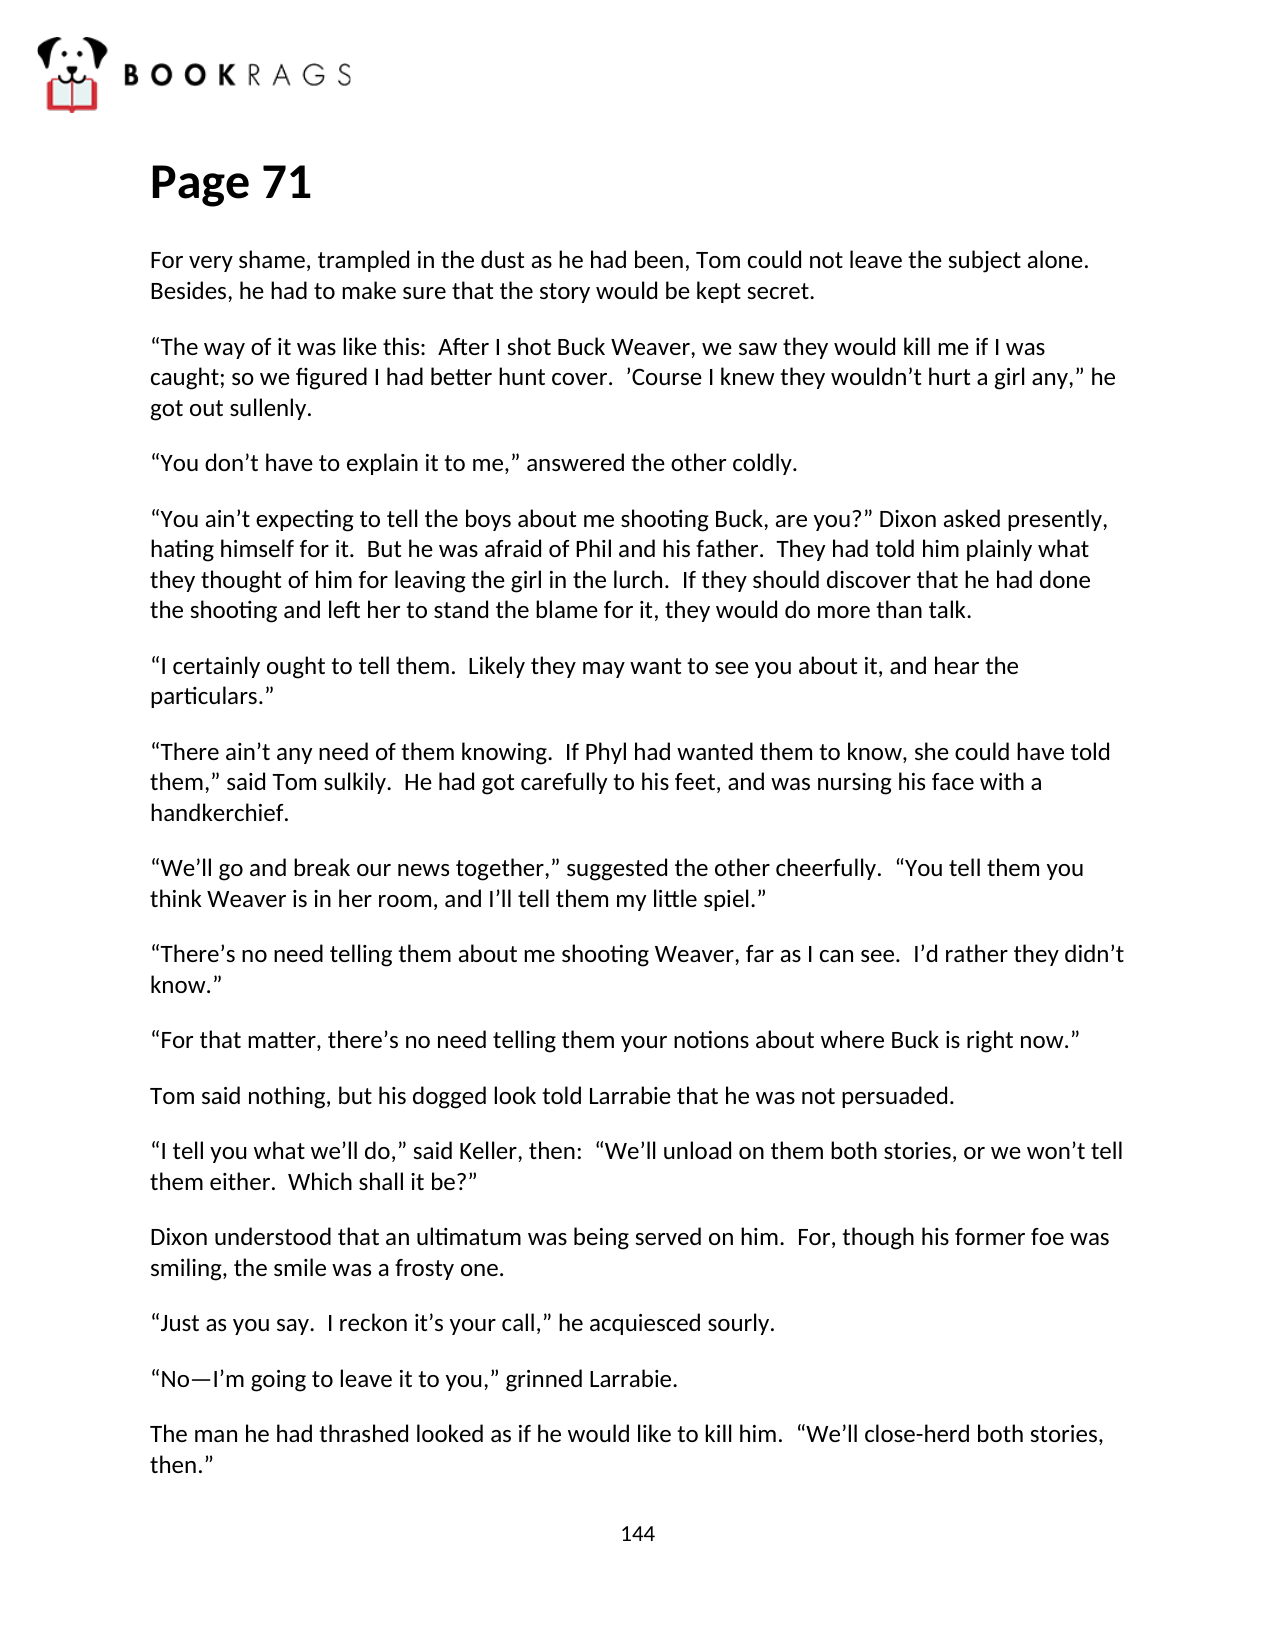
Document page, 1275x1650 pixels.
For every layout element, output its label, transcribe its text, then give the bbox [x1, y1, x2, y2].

text “We’ll go and break our news together,” suggested the other cheerfully. “You tell them you think Weaver is in her room, and I’ll tell them my little spiel.” [150, 852, 1125, 913]
text “There ain’t any need of them knowing. If Phyl had wanted them to know, she could have told them,” said Tom sulkily. He had got carefully to his feet, and was nursing his face with a handkerchief. [150, 736, 1125, 827]
text “The way of it was like this: After I shot Buck Weaver, we saw they would kill me if I was caught; so we figured I had better hunt cover. ’Course I knew they wouldn’t hurt a girl any,” he got out sullenly. [150, 331, 1125, 422]
text “I tell you what we’ll do,” said Keller, then: “We’ll unload on them both stories, or we won’t tell them either. Which shall it be?” [150, 1136, 1125, 1197]
text “There’s no need telling them about me shooting Weaver, far as I can see. I’d rather they didn’t know.” [150, 938, 1125, 999]
picture [37, 37, 351, 113]
text Page 71 [150, 150, 1125, 211]
text Tom said nothing, but his dogged look told Larrabie that he was not persuaded. [150, 1080, 1125, 1111]
text Dixon understood that an ultimatum was being served on him. For, though his former foe was smiling, the smile was a frosty one. [150, 1222, 1125, 1283]
text “For that matter, there’s no need telling them your notions about where Buck is right now.” [150, 1024, 1125, 1055]
text “I certainly ought to tell them. Likely they may want to see you about it, and hear the particulars.” [150, 650, 1125, 711]
text “No—­I’m going to leave it to you,” grinned Larrabie. [150, 1363, 1125, 1394]
text “You ain’t expecting to tell the boys about me shooting Buck, are you?” Dixon asked presently, hating himself for it. But he was afraid of Phil and his father. They had told him plainly what they thought of him for leaving the girl in the lurch. If they should discover that he had done the shooting and left her to stand the blame for it, they would do more than talk. [150, 503, 1125, 625]
text “You don’t have to explain it to me,” answered the other coldly. [150, 447, 1125, 478]
text The man he had thrashed looked as if he would like to kill him. “We’ll close-herd both stories, then.” [150, 1419, 1125, 1480]
text “Just as you say. I reckon it’s your call,” he acquiesced sourly. [150, 1308, 1125, 1338]
text For very shame, trampled in the dust as he had been, Tom could not leave the subject alone. Besides, he had to make sure that the story would be kept secret. [150, 244, 1125, 306]
